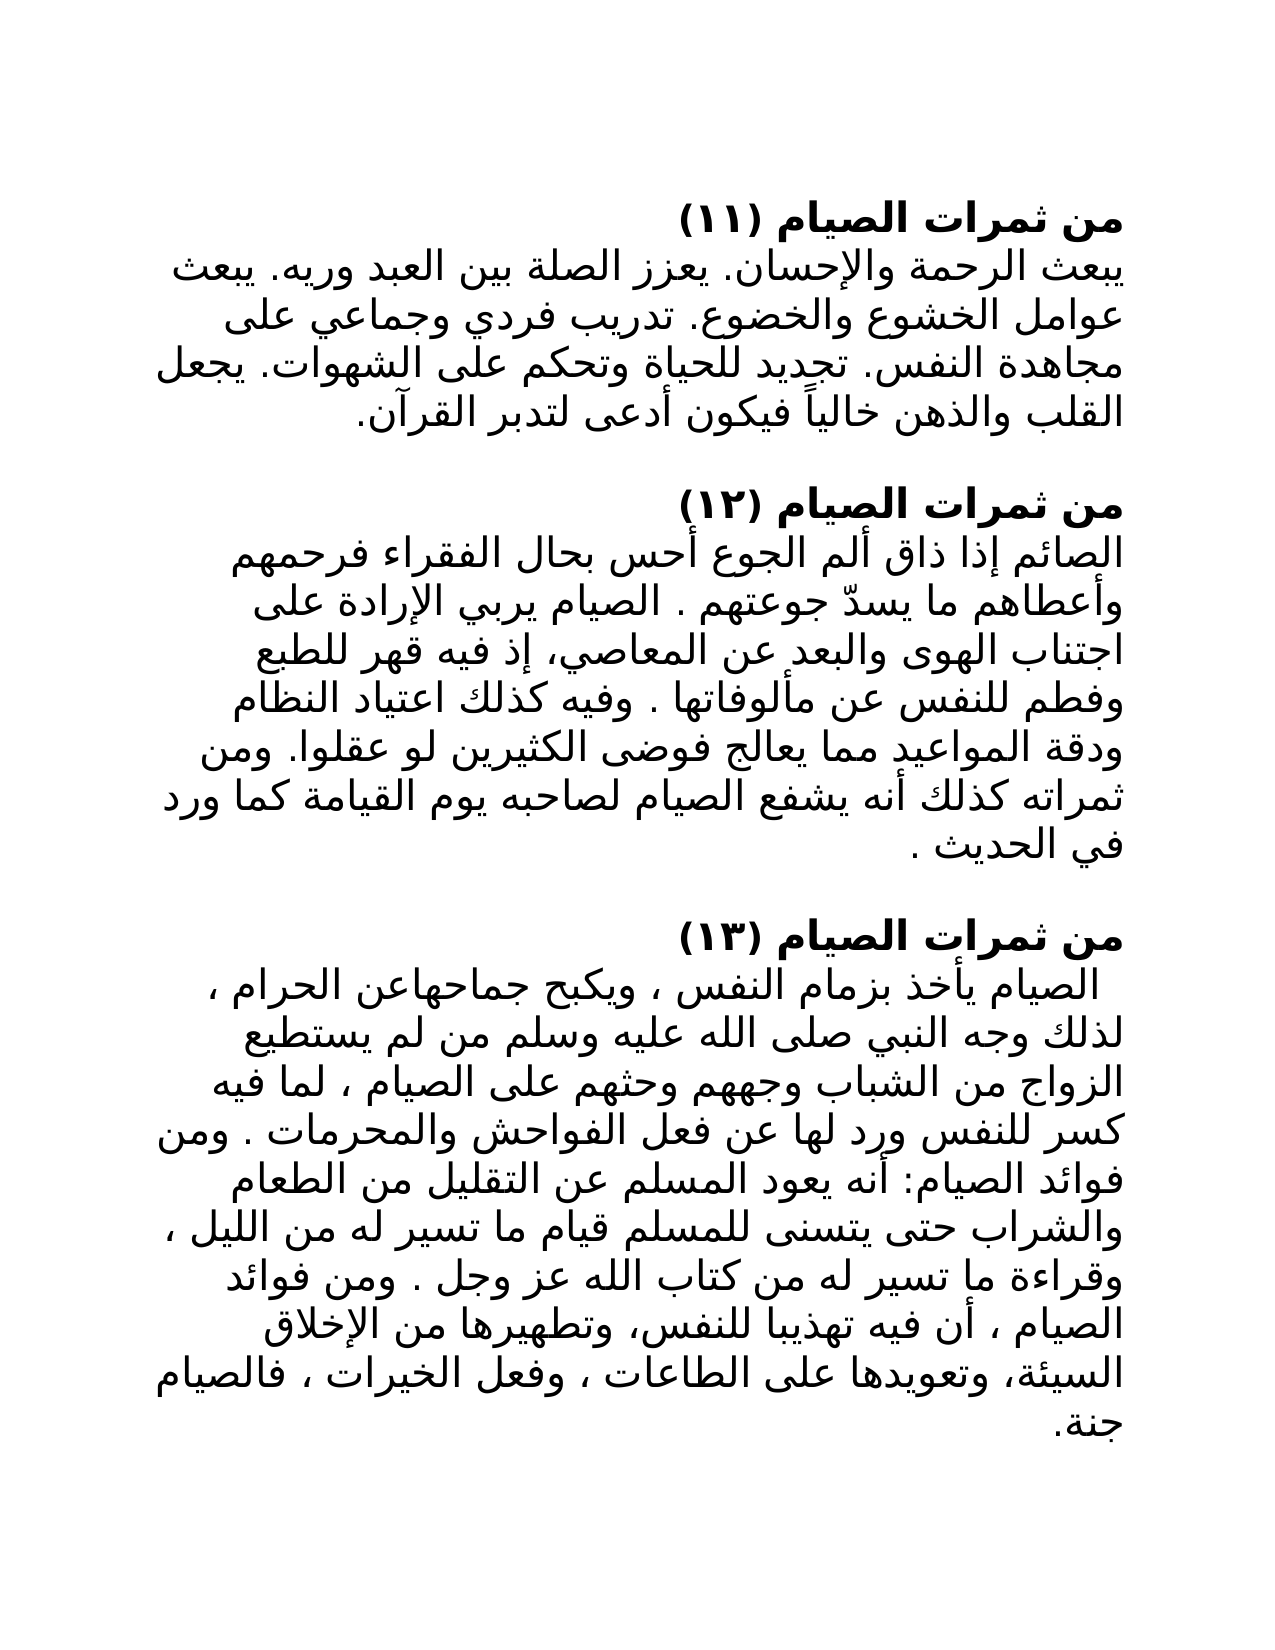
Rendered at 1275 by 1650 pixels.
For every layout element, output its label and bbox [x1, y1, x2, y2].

text [150, 150, 1125, 436]
text [150, 436, 1125, 1489]
